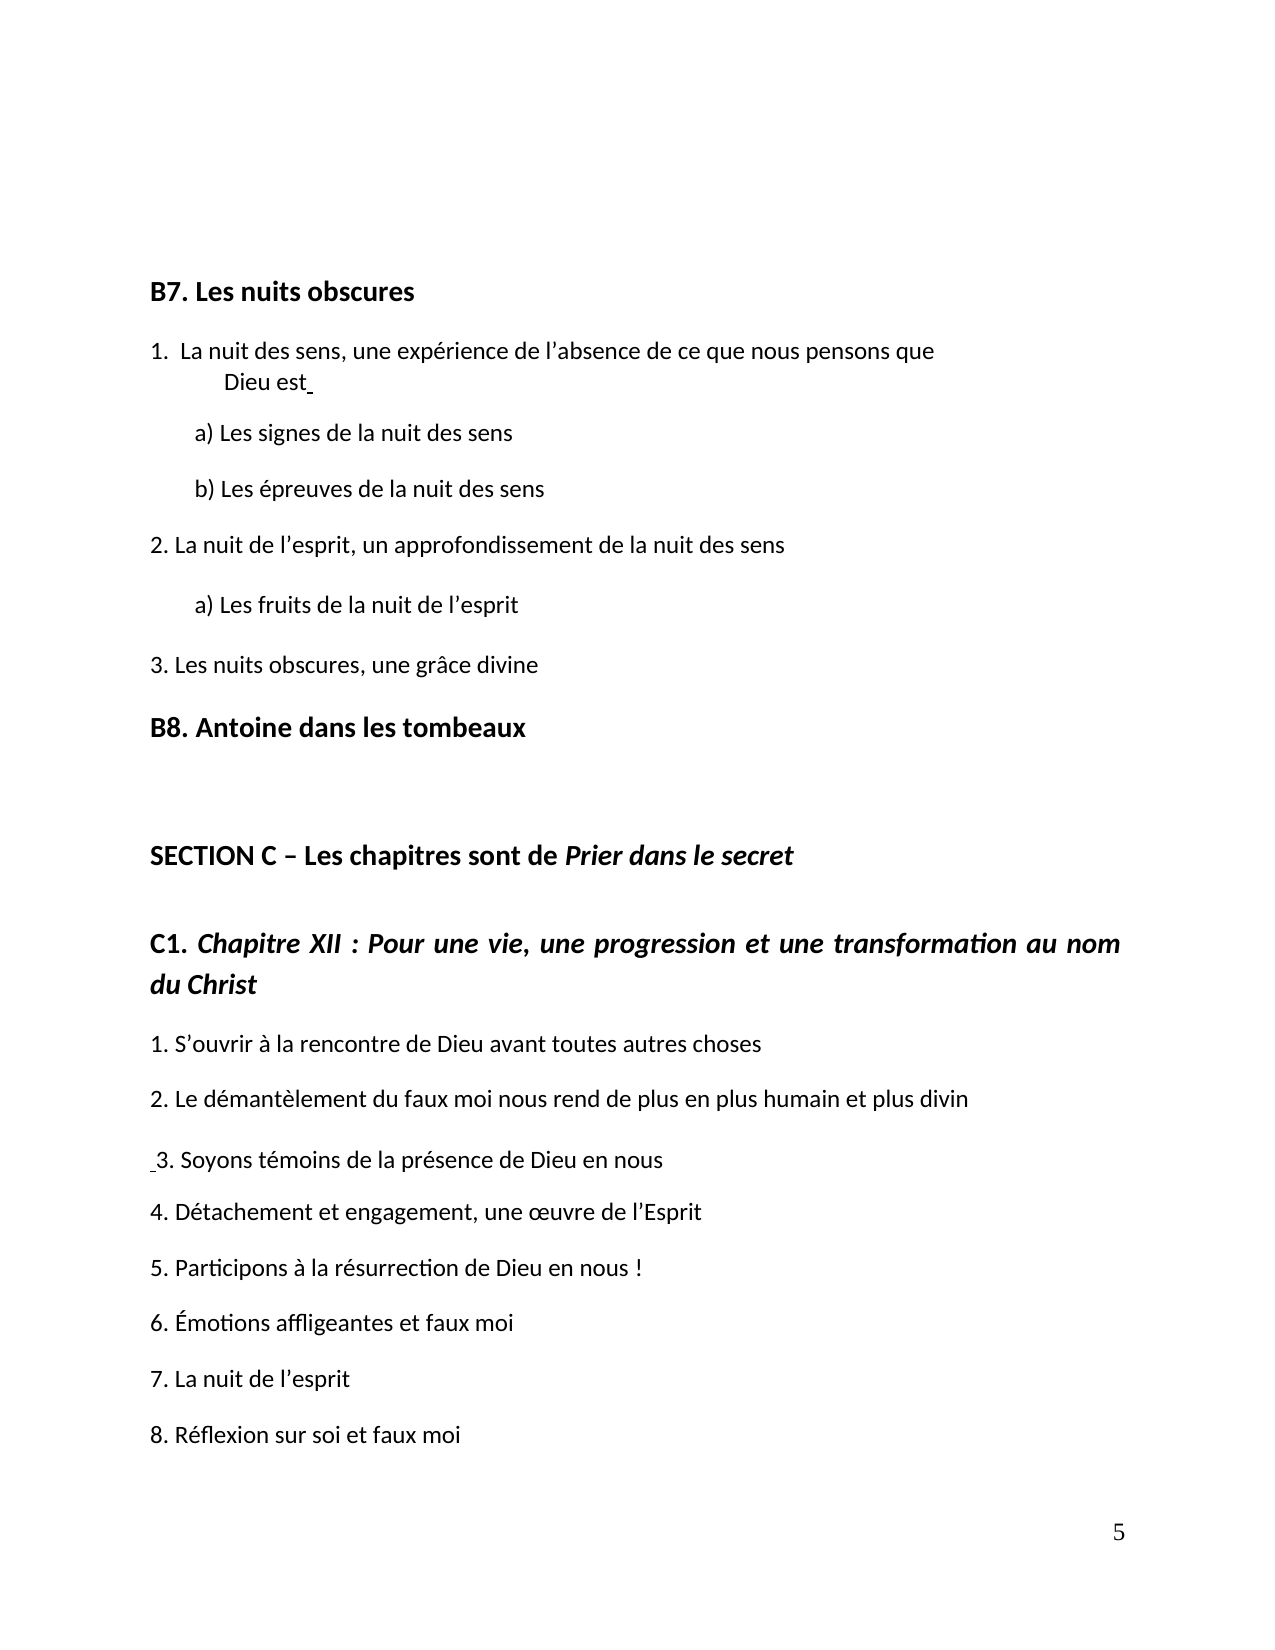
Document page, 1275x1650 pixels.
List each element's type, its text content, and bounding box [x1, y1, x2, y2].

text 8. Réflexion sur soi et faux moi [150, 1419, 1125, 1450]
text SECTION C – Les chapitres sont de Prier dans le secret [150, 837, 1125, 872]
text 6. Émotions affligeantes et faux moi [150, 1308, 1125, 1338]
subtitle a) Les fruits de la nuit de l’esprit [150, 589, 1125, 619]
subtitle 3. Les nuits obscures, une grâce divine [150, 649, 1125, 679]
text 4. Détachement et engagement, une œuvre de l’Esprit [150, 1196, 1141, 1226]
text 2. Le démantèlement du faux moi nous rend de plus en plus humain et plus divin [150, 1083, 1125, 1114]
subtitle 2. La nuit de l’esprit, un approfondissement de la nuit des sens [150, 529, 1125, 559]
subtitle B8. Antoine dans les tombeaux [150, 709, 1125, 744]
text 3. Soyons témoins de la présence de Dieu en nous [150, 1144, 1125, 1175]
text a) Les signes de la nuit des sens [150, 417, 1125, 448]
text b) Les épreuves de la nuit des sens [150, 473, 1125, 503]
text C1. Chapitre XII : Pour une vie, une progression et une transformation au nom du Christ [150, 925, 1125, 1002]
text 1. La nuit des sens, une expérience de l’absence de ce que nous pensons que [150, 335, 1125, 366]
text 5. Participons à la résurrection de Dieu en nous ! [150, 1252, 1125, 1282]
text 7. La nuit de l’esprit [150, 1363, 1125, 1394]
text B7. Les nuits obscures [150, 273, 1125, 309]
text Dieu est [150, 366, 1125, 396]
text 1. S’ouvrir à la rencontre de Dieu avant toutes autres choses [150, 1028, 1125, 1058]
